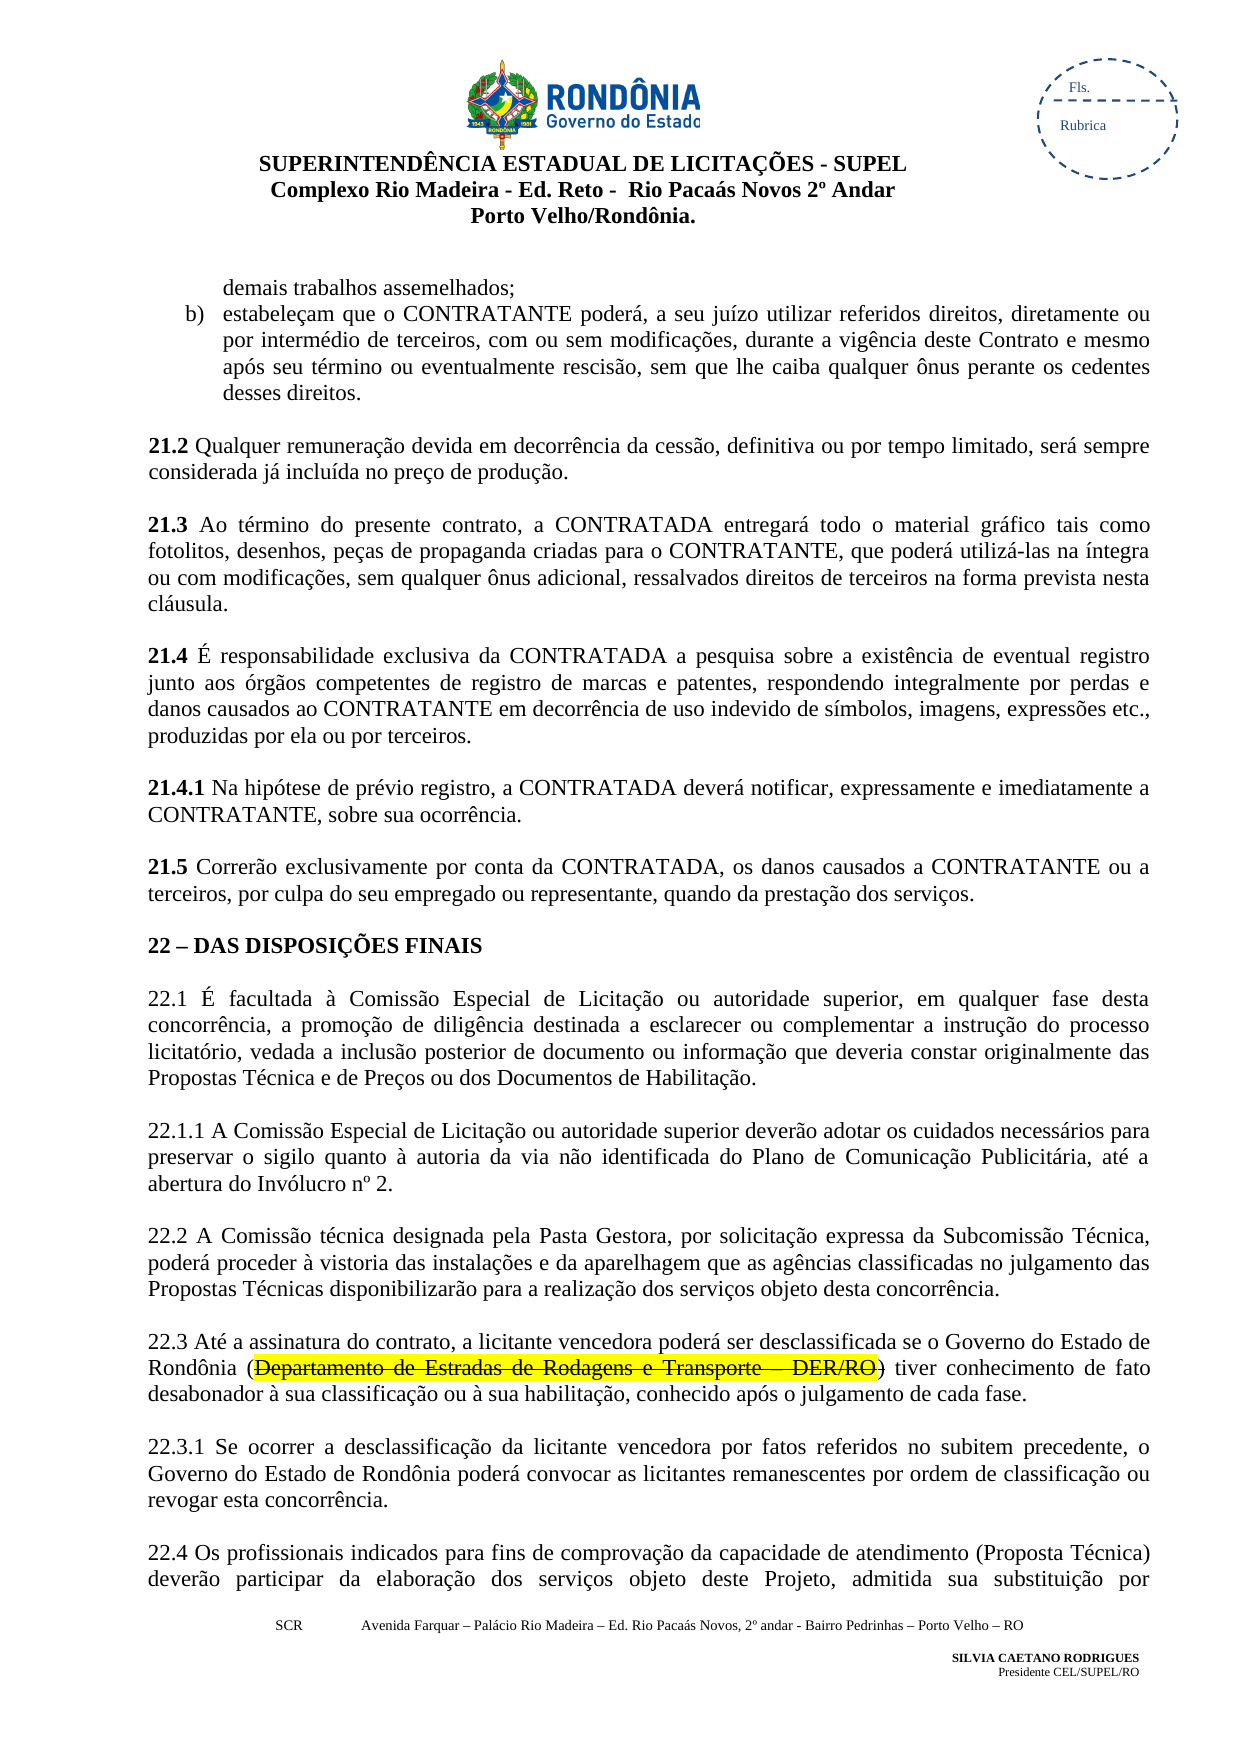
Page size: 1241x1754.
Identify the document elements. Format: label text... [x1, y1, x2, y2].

text 21.4 É responsabilidade exclusiva da CONTRATADA a pesquisa sobre a existência de eventual registro junto aos órgãos competentes de registro de marcas e patentes, respondendo integralmente por perdas e danos causados ao CONTRATANTE em decorrência de uso indevido de símbolos, imagens, expressões etc., produzidas por ela ou por terceiros. [148, 643, 1152, 748]
text 22 – DAS DISPOSIÇÕES FINAIS [148, 932, 1152, 959]
text 22.3.1 Se ocorrer a desclassificação da licitante vencedora por fatos referidos no subitem precedente, o Governo do Estado de Rondônia poderá convocar as licitantes remanescentes por ordem de classificação ou revogar esta concorrência. [148, 1433, 1152, 1512]
text 22.3 Até a assinatura do contrato, a licitante vencedora poderá ser desclassificada se o Governo do Estado de Rondônia (Departamento de Estradas de Rodagens e Transporte – DER/RO) tiver conhecimento de fato desabonador à sua classificação ou à sua habilitação, conhecido após o julgamento de cada fase. [148, 1328, 1152, 1407]
text Comissão técnica designada pela Pasta Gestora, por solicitação expressa da Subcomissão Técnica, poderá proceder à vistoria das instalações e da aparelhagem que as agências classificadas no julgamento das Propostas Técnicas disponibilizarão para a realização dos serviços objeto desta concorrência. [148, 1222, 1152, 1301]
text 21.3 Ao término do presente contrato, a CONTRATADA entregará todo o material gráfico tais como fotolitos, desenhos, peças de propaganda criadas para o CONTRATANTE, que poderá utilizá-las na íntegra ou com modificações, sem qualquer ônus adicional, ressalvados direitos de terceiros na forma prevista nesta cláusula. [148, 511, 1152, 616]
list estabeleçam que o CONTRATANTE poderá, a seu juízo utilizar referidos direitos, diretamente ou por intermédio de terceiros, com ou sem modificações, durante a vigência deste Contrato e mesmo após seu término ou eventualmente rescisão, sem que lhe caiba qualquer ônus perante os cedentes desses direitos. [185, 300, 1152, 405]
text 21.2 Qualquer remuneração devida em decorrência da cessão, definitiva ou por tempo limitado, será sempre considerada já incluída no preço de produção. [148, 432, 1152, 484]
text 22.1.1 A Comissão Especial de Licitação ou autoridade superior deverão adotar os cuidados necessários para preservar o sigilo quanto à autoria da via não identificada do Plano de Comunicação Publicitária, até a abertura do Invólucro nº 2. [148, 1117, 1152, 1196]
text 22.1 É facultada à Comissão Especial de Licitação ou autoridade superior, em qualquer fase desta concorrência, a promoção de diligência destinada a esclarecer ou complementar a instrução do processo licitatório, vedada a inclusão posterior de documento ou informação que deveria constar originalmente das Propostas Técnica e de Preços ou dos Documentos de Habilitação. [148, 985, 1152, 1091]
text 21.4.1 Na hipótese de prévio registro, a CONTRATADA deverá notificar, expressamente e imediatamente a CONTRATANTE, sobre sua ocorrência. [148, 774, 1152, 827]
picture [466, 59, 700, 150]
text 21.5 Correrão exclusivamente por conta da CONTRATADA, os danos causados a CONTRATANTE ou a terceiros, por culpa do seu empregado ou representante, quando da prestação dos serviços. [148, 853, 1152, 906]
